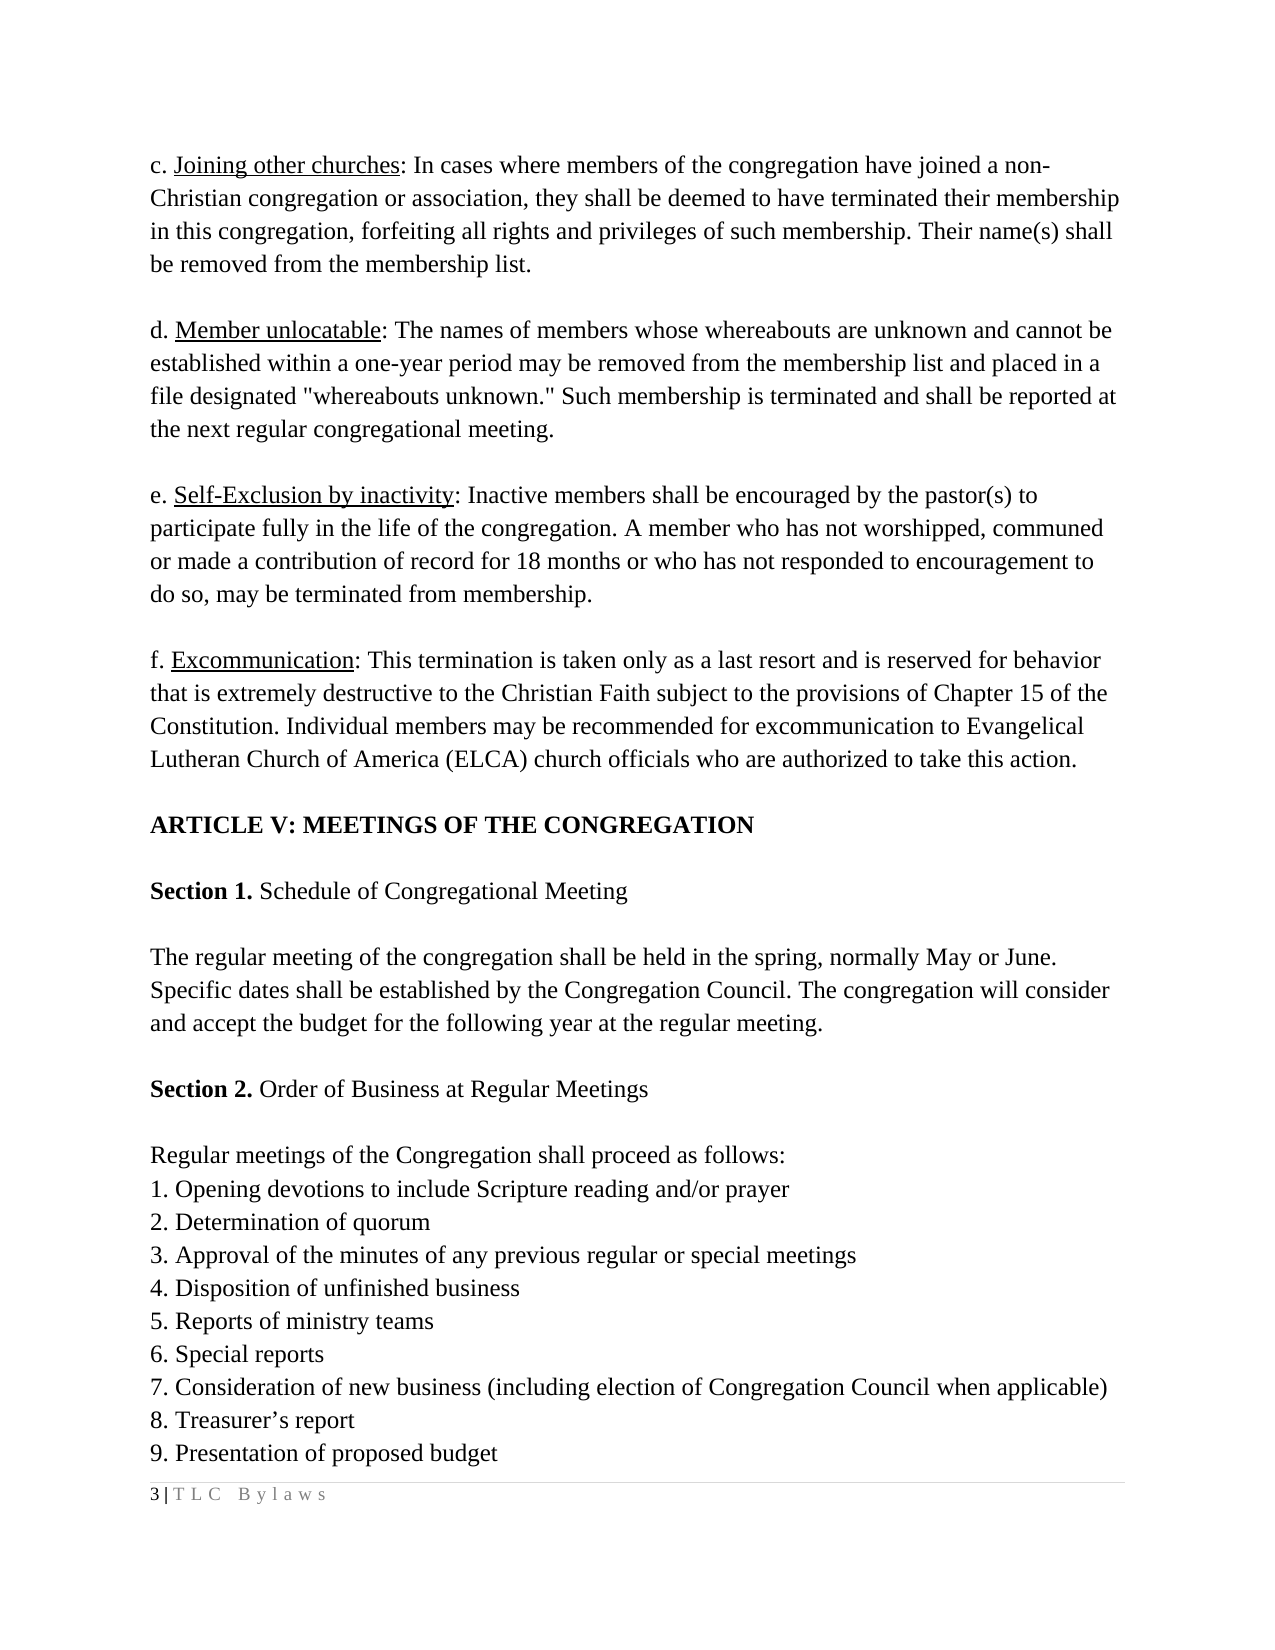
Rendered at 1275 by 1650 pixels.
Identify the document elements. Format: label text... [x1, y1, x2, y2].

text f. Excommunication: This termination is taken only as a last resort and is reserved for behavior that is extremely destructive to the Christian Faith subject to the provisions of Chapter 15 of the Constitution. Individual members may be recommended for excommunication to Evangelical Lutheran Church of America (ELCA) church officials who are authorized to take this action. [150, 645, 1125, 773]
text 3. Approval of the minutes of any previous regular or special meetings [150, 1240, 1125, 1268]
text 8. Treasurer’s report [150, 1405, 1125, 1433]
text d. Member unlocatable: The names of members whose whereabouts are unknown and cannot be established within a one-year period may be removed from the membership list and placed in a file designated "whereabouts unknown." Such membership is terminated and shall be reported at the next regular congregational meeting. [150, 315, 1125, 443]
text 9. Presentation of proposed budget [150, 1438, 1125, 1467]
text Section 2. Order of Business at Regular Meetings [150, 1074, 1125, 1103]
text The regular meeting of the congregation shall be held in the spring, normally May or June. Specific dates shall be established by the Congregation Council. The congregation will consider and accept the budget for the following year at the regular meeting. [150, 942, 1125, 1037]
text Section 1. Schedule of Congregational Meeting [150, 876, 1125, 905]
text e. Self-Exclusion by inactivity: Inactive members shall be encouraged by the pastor(s) to participate fully in the life of the congregation. A member who has not worshipped, communed or made a contribution of record for 18 months or who has not responded to encouragement to do so, may be terminated from membership. [150, 480, 1125, 608]
text 5. Reports of ministry teams [150, 1306, 1125, 1334]
text 2. Determination of quorum [150, 1207, 1125, 1235]
text Regular meetings of the Congregation shall proceed as follows: [150, 1141, 1125, 1169]
text 7. Consideration of new business (including election of Congregation Council when applicable) [150, 1372, 1125, 1401]
text ARTICLE V: MEETINGS OF THE CONGREGATION [150, 810, 1125, 839]
text 6. Special reports [150, 1339, 1125, 1367]
text c. Joining other churches: In cases where members of the congregation have joined a non-Christian congregation or association, they shall be deemed to have terminated their membership in this congregation, forfeiting all rights and privileges of such membership. Their name(s) shall be removed from the membership list. [150, 150, 1125, 278]
text 4. Disposition of unfinished business [150, 1273, 1125, 1301]
text 1. Opening devotions to include Scripture reading and/or prayer [150, 1174, 1125, 1202]
